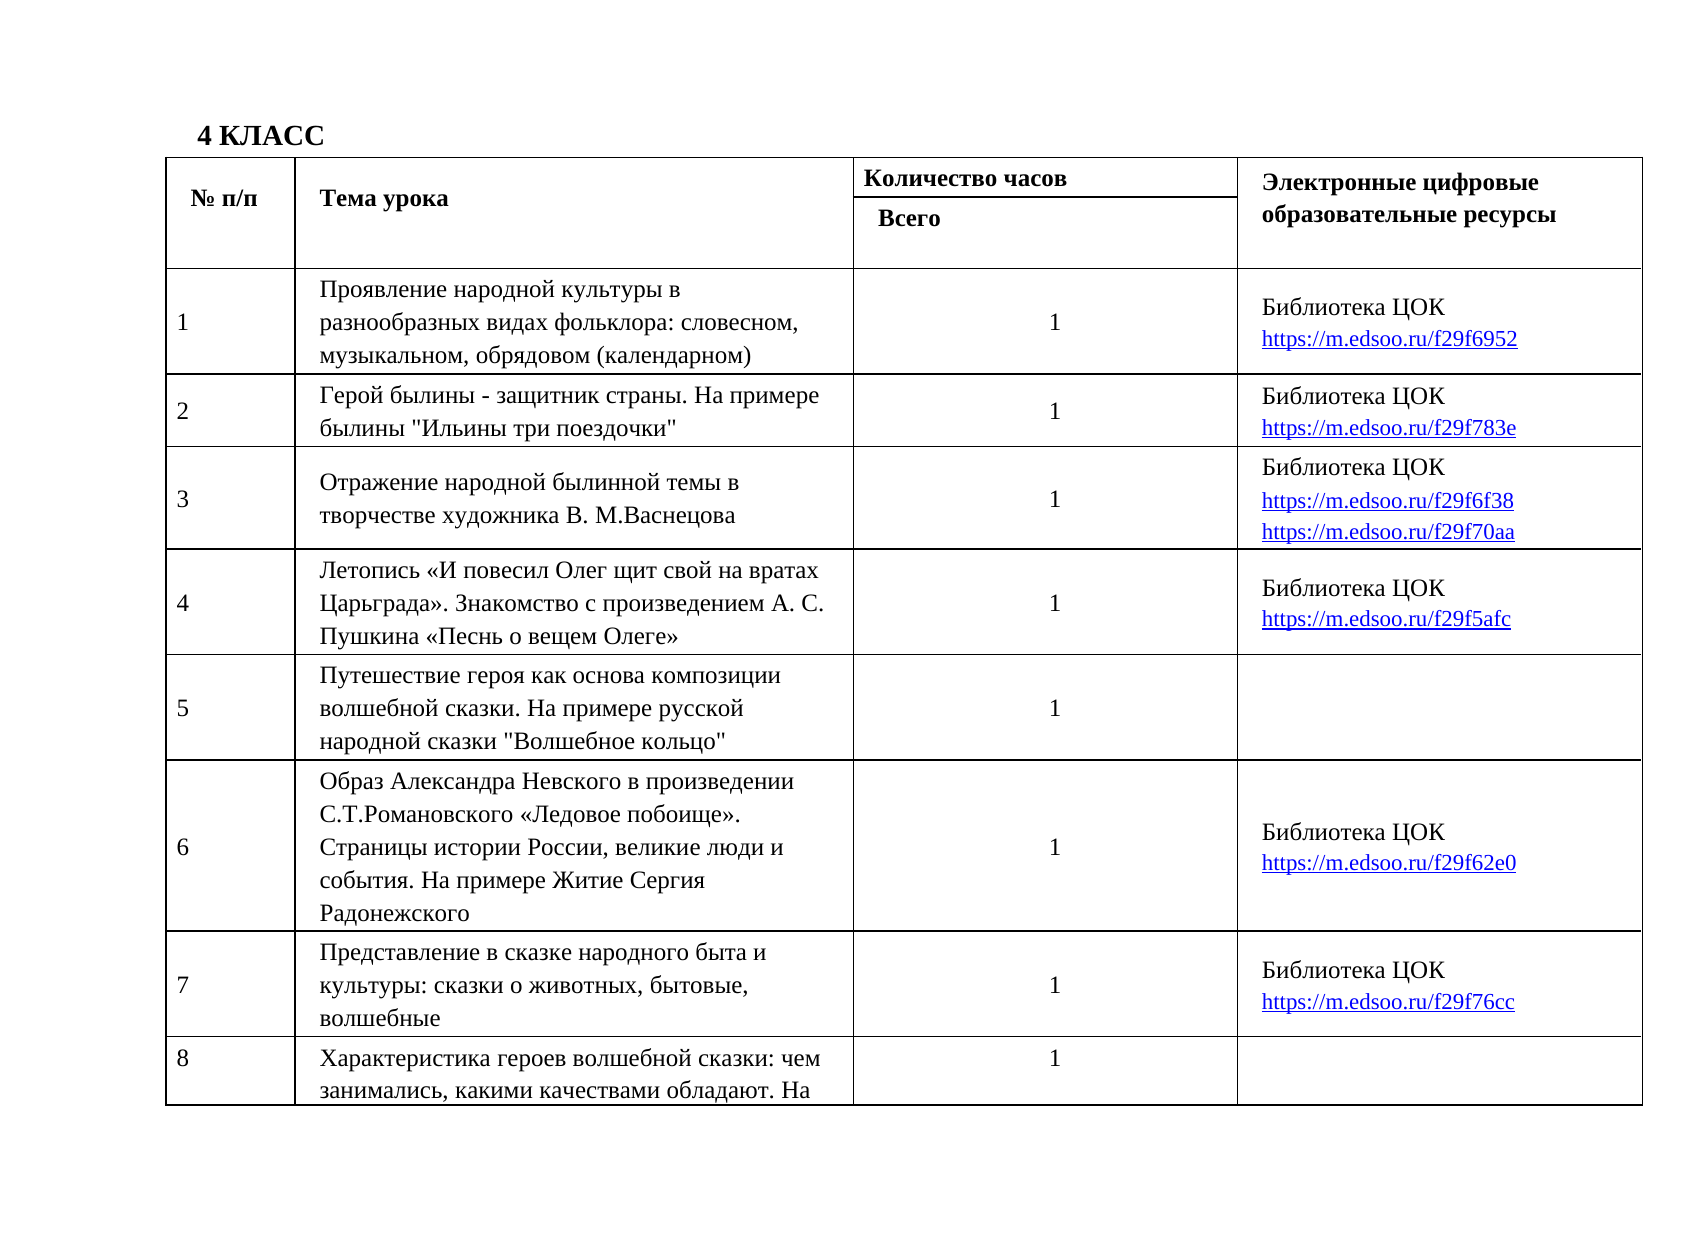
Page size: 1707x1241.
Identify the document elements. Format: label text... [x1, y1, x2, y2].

table_cell Библиотека ЦОК https://m.edsoo.ru/f29f62e0 [1238, 759, 1642, 930]
table_cell 1 [854, 375, 1237, 446]
table_cell 1 [167, 269, 294, 373]
table_cell [1238, 1036, 1642, 1104]
table_cell Библиотека ЦОК https://m.edsoo.ru/f29f5afc [1238, 548, 1642, 653]
table_cell [1238, 654, 1642, 759]
table_header № п/п [167, 158, 294, 268]
table_cell Образ Александра Невского в произведении С.Т.Романовского «Ледовое побоище». Страницы истории России, великие люди и события. На примере Житие Сергия Радонежского [296, 761, 853, 930]
table_cell 1 [854, 761, 1237, 930]
table_cell 1 [854, 447, 1237, 548]
table_cell Проявление народной культуры в разнообразных видах фольклора: словесном, музыкальном, обрядовом (календарном) [296, 269, 853, 373]
table_cell 1 [854, 550, 1237, 653]
table_header Электронные цифровые образовательные ресурсы [1238, 158, 1642, 268]
table_header Количество часов [854, 158, 1237, 196]
table_cell Всего [854, 198, 1237, 268]
table_cell Герой былины - защитник страны. На примере былины "Ильины три поездочки" [296, 375, 853, 446]
text 4 КЛАСС [190, 118, 1618, 152]
table_cell Путешествие героя как основа композиции волшебной сказки. На примере русской народной сказки "Волшебное кольцо" [296, 655, 853, 759]
table_cell 1 [854, 269, 1237, 373]
table_cell 2 [167, 375, 294, 446]
table_cell Библиотека ЦОК https://m.edsoo.ru/f29f6952 [1238, 268, 1642, 373]
table_cell Библиотека ЦОК https://m.edsoo.ru/f29f76cc [1238, 930, 1642, 1036]
table_cell 8 [167, 1037, 294, 1104]
table_cell 1 [854, 932, 1237, 1036]
table_cell Отражение народной былинной темы в творчестве художника В. М.Васнецова [296, 447, 853, 548]
table_cell 5 [167, 655, 294, 759]
table_cell 6 [167, 761, 294, 930]
table_header Тема урока [296, 158, 853, 268]
table_cell Летопись «И повесил Олег щит свой на вратах Царьграда». Знакомство с произведением А. С. Пушкина «Песнь о вещем Олеге» [296, 550, 853, 653]
table_cell 4 [167, 550, 294, 653]
table_cell 7 [167, 932, 294, 1036]
table_cell 1 [854, 655, 1237, 759]
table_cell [296, 1037, 853, 1104]
table_cell Библиотека ЦОК https://m.edsoo.ru/f29f783e [1238, 373, 1642, 446]
table_cell 3 [167, 447, 294, 548]
table_cell Библиотека ЦОК https://m.edsoo.ru/f29f6f38 https://m.edsoo.ru/f29f70aa [1238, 446, 1642, 548]
table_cell Представление в сказке народного быта и культуры: сказки о животных, бытовые, волшебные [296, 932, 853, 1036]
table_cell 1 [854, 1037, 1237, 1104]
